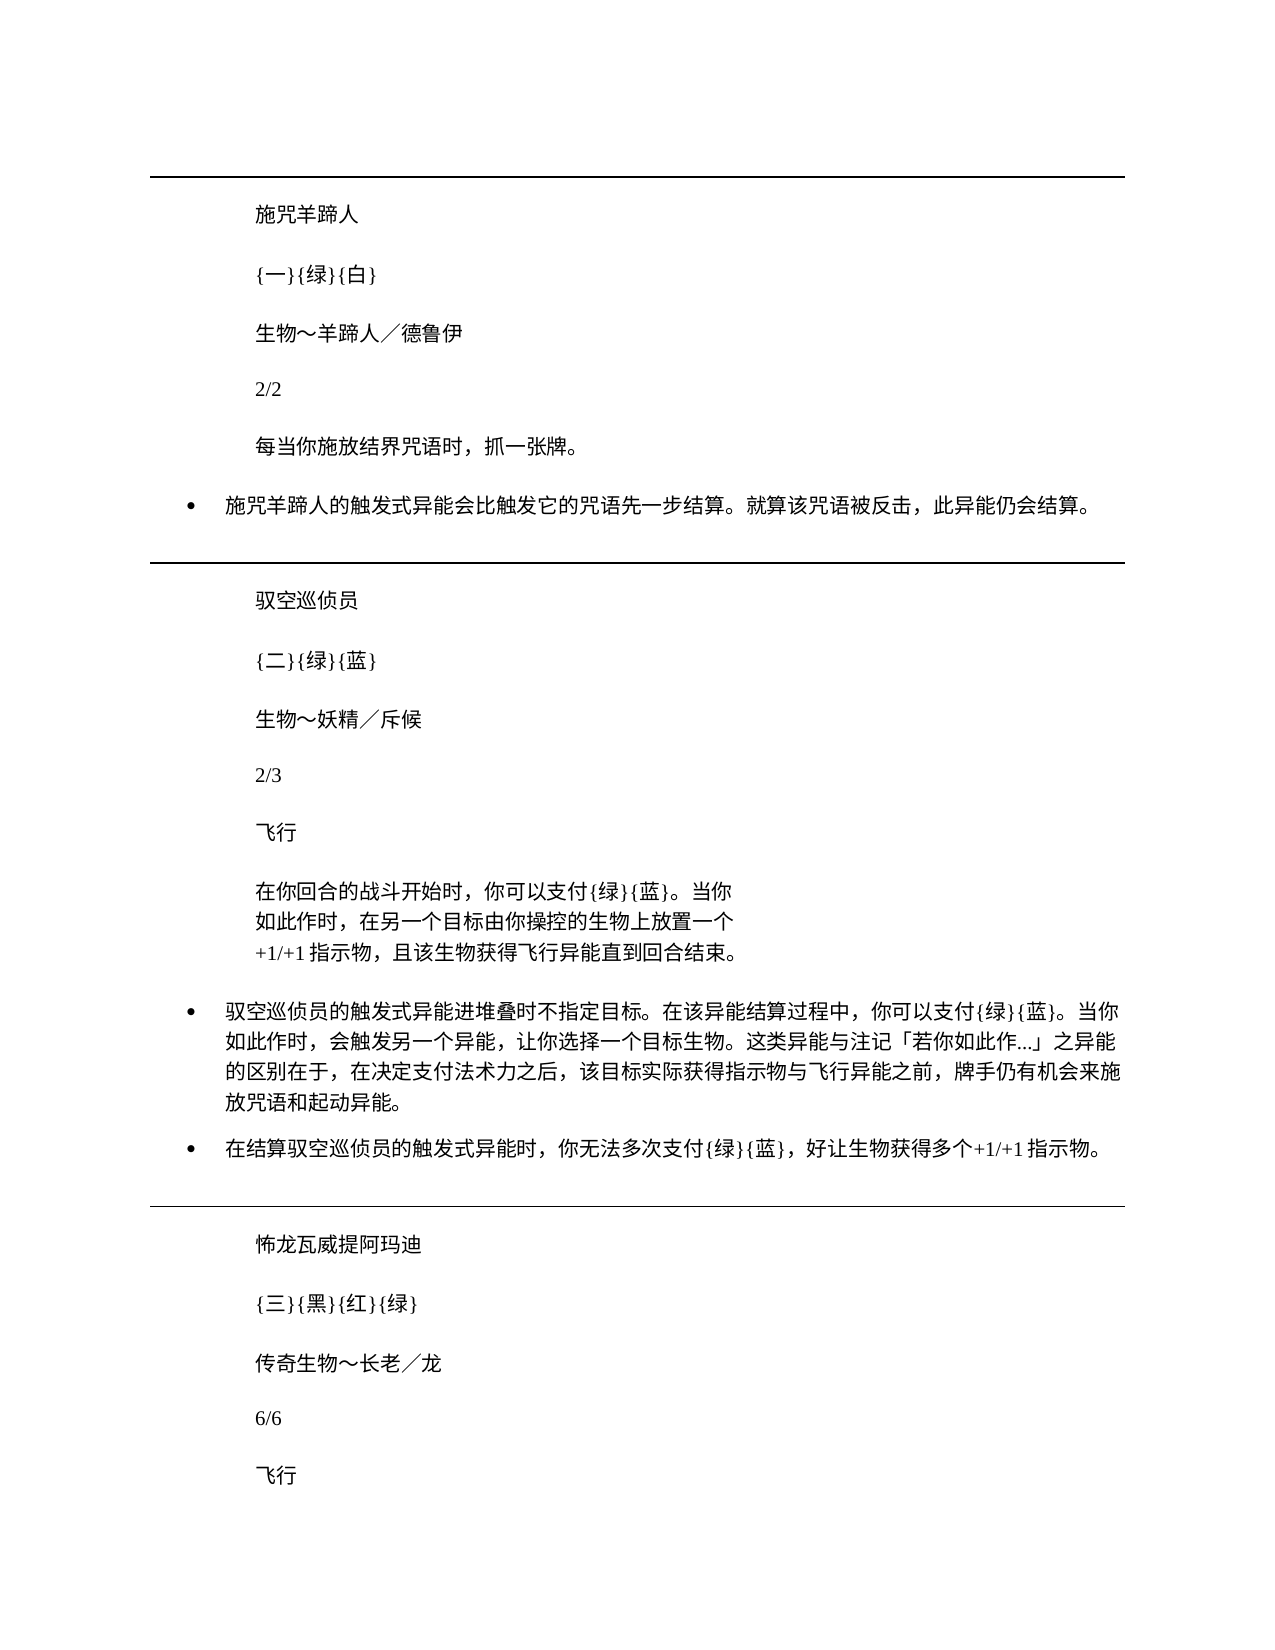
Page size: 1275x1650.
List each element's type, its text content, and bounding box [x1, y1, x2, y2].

list 驭空巡侦员的触发式异能进堆叠时不指定目标。在该异能结算过程中，你可以支付{绿}{蓝}。当你如此作时，会触发另一个异能，让你选择一个目标生物。这类异能与注记「若你如此作...」之异能的区别在于，在决定支付法术力之后，该目标实际获得指示物与飞行异能之前，牌手仍有机会来施放咒语和起动异能。 [187, 995, 1125, 1116]
text 2/2 [255, 377, 735, 401]
text 每当你施放结界咒语时，抓一张牌。 [255, 430, 735, 460]
list 施咒羊蹄人的触发式异能会比触发它的咒语先一步结算。就算该咒语被反击，此异能仍会结算。 [187, 489, 1125, 519]
text 传奇生物～长老／龙 [255, 1347, 735, 1377]
text 驭空巡侦员 [255, 585, 735, 615]
text 6/6 [255, 1406, 735, 1430]
text 2/3 [255, 763, 735, 787]
text 在你回合的战斗开始时，你可以支付{绿}{蓝}。当你如此作时，在另一个目标由你操控的生物上放置一个+1/+1指示物，且该生物获得飞行异能直到回合结束。 [255, 875, 735, 966]
text {一}{绿}{白} [255, 258, 735, 288]
text 生物～羊蹄人／德鲁伊 [255, 317, 735, 347]
text 飞行 [255, 1459, 735, 1490]
text 怖龙瓦威提阿玛迪 [255, 1228, 735, 1258]
text {三}{黑}{红}{绿} [255, 1287, 735, 1318]
text 飞行 [255, 816, 735, 846]
text {二}{绿}{蓝} [255, 644, 735, 674]
text 生物～妖精／斥候 [255, 703, 735, 734]
text 施咒羊蹄人 [255, 198, 735, 229]
list 在结算驭空巡侦员的触发式异能时，你无法多次支付{绿}{蓝}，好让生物获得多个+1/+1指示物。 [187, 1133, 1125, 1163]
